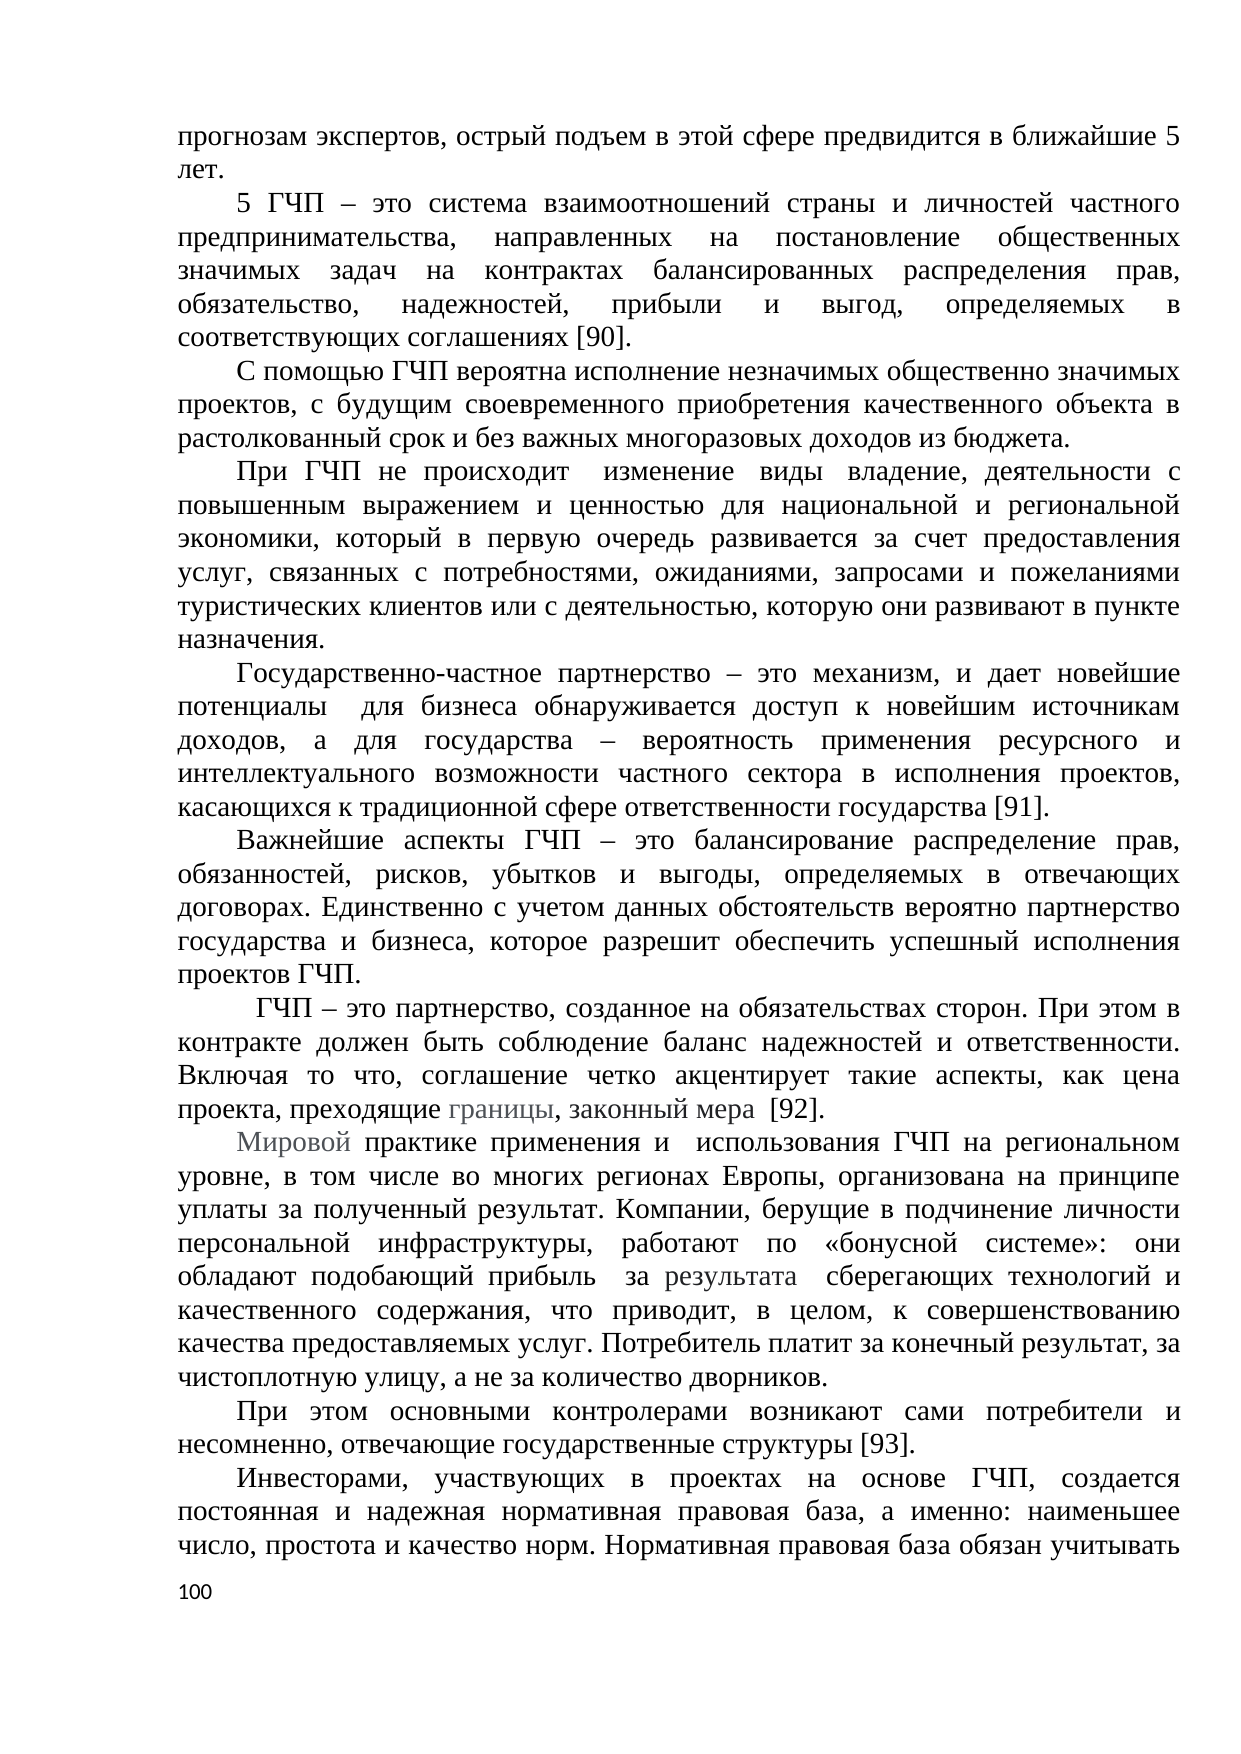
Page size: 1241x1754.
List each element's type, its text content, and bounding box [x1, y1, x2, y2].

text При ГЧП не происходит изменение виды владение, деятельности с повышенным выражением и ценностью для национальной и региональной экономики, который в первую очередь развивается за счет предоставления услуг, связанных с потребностями, ожиданиями, запросами и пожеланиями туристических клиентов или с деятельностью, которую они развивают в пункте назначения. [177, 453, 1181, 655]
text ГЧП – это партнерство, созданное на обязательствах сторон. При этом в контракте должен быть соблюдение баланс надежностей и ответственности. Включая то что, соглашение четко акцентирует такие аспекты, как цена проекта, преходящие границы, законный мера [92]. [177, 990, 1181, 1124]
text Важнейшие аспекты ГЧП – это балансирование распределение прав, обязанностей, рисков, убытков и выгоды, определяемых в отвечающих договорах. Единственно с учетом данных обстоятельств вероятно партнерство государства и бизнеса, которое разрешит обеспечить успешный исполнения проектов ГЧП. [177, 822, 1181, 990]
text Государственно-частное партнерство – это механизм, и дает новейшие потенциалы для бизнеса обнаруживается доступ к новейшим источникам доходов, а для государства – вероятность применения ресурсного и интеллектуального возможности частного сектора в исполнения проектов, касающихся к традиционной сфере ответственности государства [91]. [177, 655, 1181, 822]
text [177, 1460, 1181, 1560]
text Мировой практике применения и использования ГЧП на региональном уровне, в том числе во многих регионах Европы, организована на принципе уплаты за полученный результат. Компании, берущие в подчинение личности персональной инфраструктуры, работают по «бонусной системе»: они обладают подобающий прибыль за результата сберегающих технологий и качественного содержания, что приводит, в целом, к совершенствованию качества предоставляемых услуг. Потребитель платит за конечный результат, за чистоплотную улицу, а не за количество дворников. [177, 1124, 1181, 1393]
text При этом основными контролерами возникают сами потребители и несомненно, отвечающие государственные структуры [93]. [177, 1393, 1181, 1460]
text 5 ГЧП – это система взаимоотношений страны и личностей частного предпринимательства, направленных на постановление общественных значимых задач на контрактах балансированных распределения прав, обязательство, надежностей, прибыли и выгод, определяемых в соответствующих соглашениях [90]. [177, 185, 1181, 353]
text С помощью ГЧП вероятна исполнение незначимых общественно значимых проектов, с будущим своевременного приобретения качественного объекта в растолкованный срок и без важных многоразовых доходов из бюджета. [177, 353, 1181, 453]
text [177, 118, 1181, 185]
